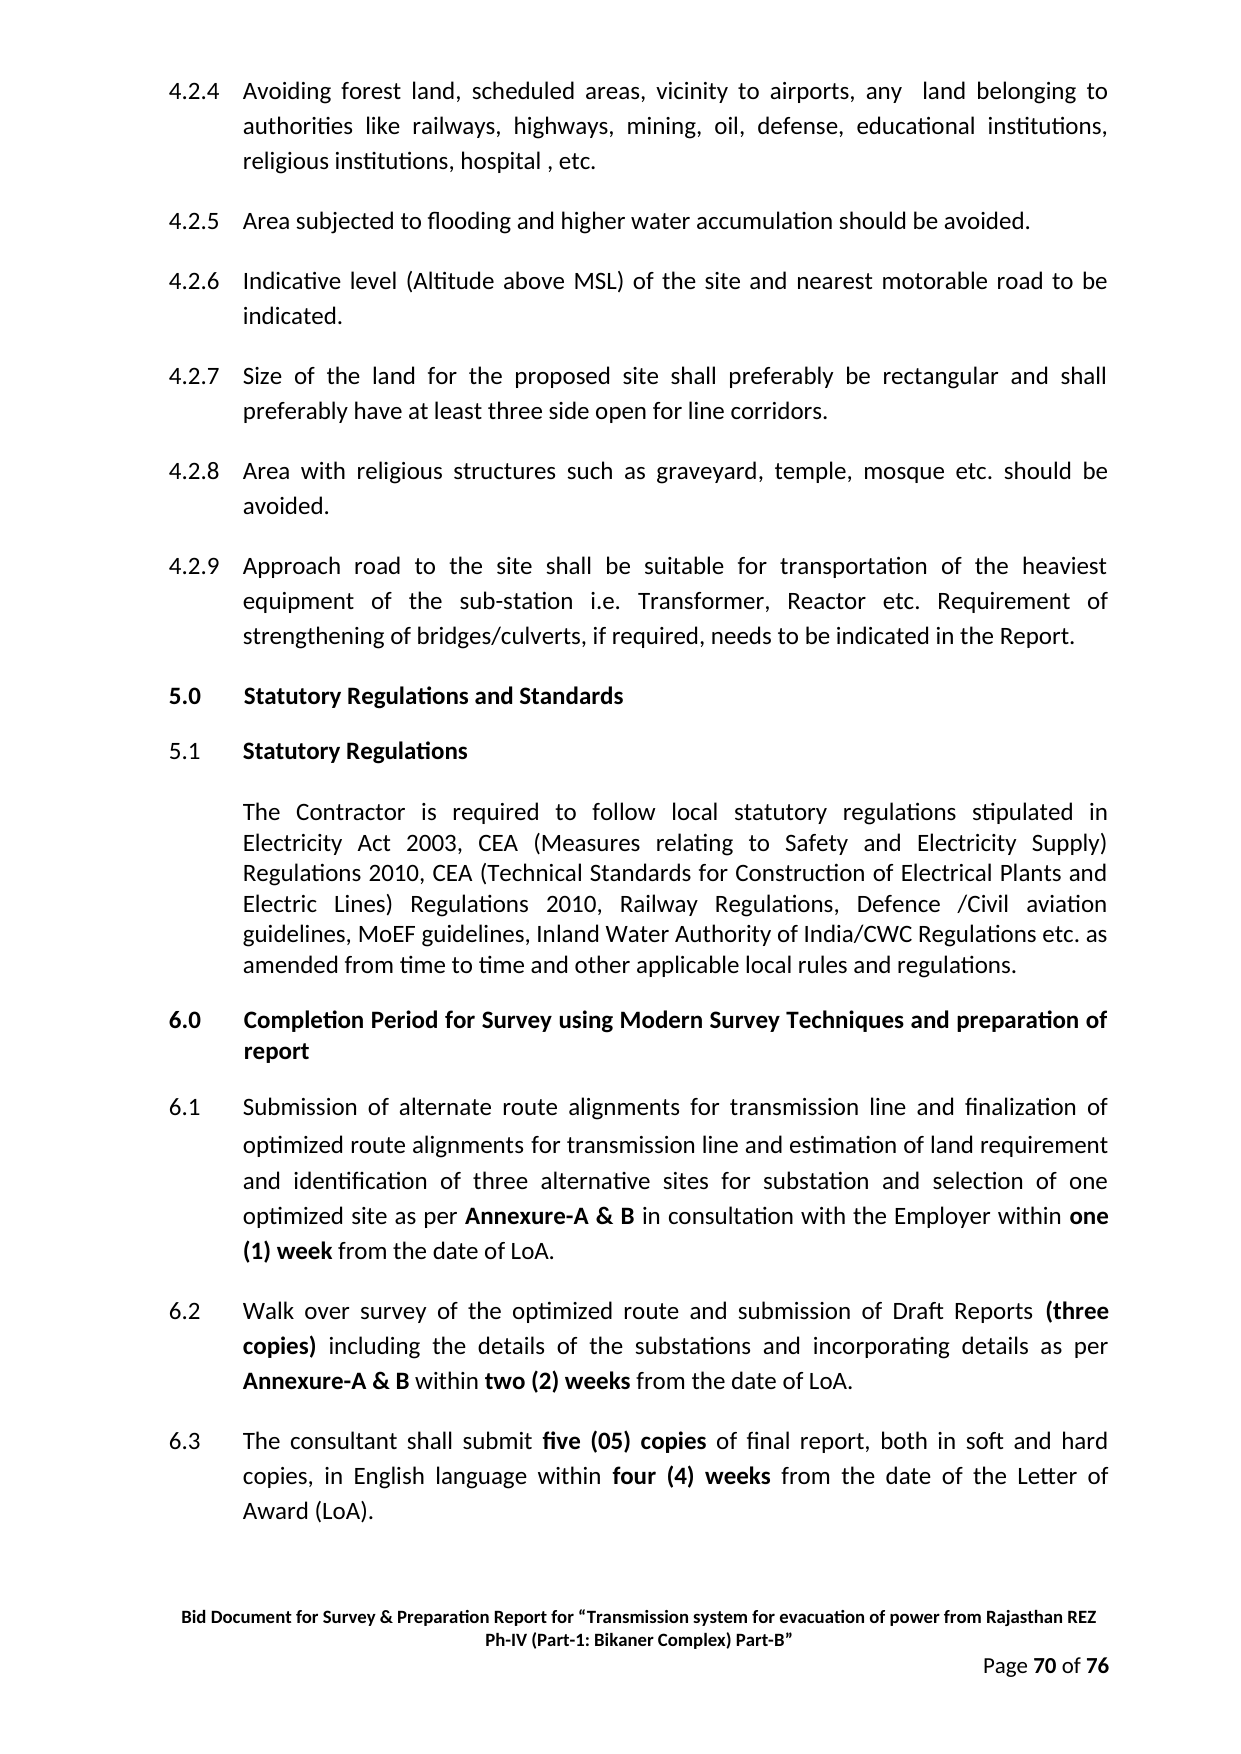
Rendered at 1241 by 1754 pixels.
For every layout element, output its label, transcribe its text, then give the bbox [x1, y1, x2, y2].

list Completion Period for Survey using Modern Survey Techniques and preparation of report [169, 1005, 1109, 1066]
list Area with religious structures such as graveyard, temple, mosque etc. should be avoided. [169, 455, 1109, 521]
list Statutory Regulations [169, 736, 1109, 766]
list Submission of alternate route alignments for transmission line and finalization of optimized route alignments for transmission line and estimation of land requirement and identification of three alternative sites for substation and selection of one optimized site as per Annexure-A & B in consultation with the Employer within one (1) week from the date of LoA. [169, 1091, 1109, 1265]
list Size of the land for the proposed site shall preferably be rectangular and shall preferably have at least three side open for line corridors. [169, 360, 1109, 426]
list Area subjected to flooding and higher water accumulation should be avoided. [169, 205, 1109, 236]
list Approach road to the site shall be suitable for transportation of the heaviest equipment of the sub-station i.e. Transformer, Reactor etc. Requirement of strengthening of bridges/culverts, if required, needs to be indicated in the Report. [169, 550, 1109, 651]
list Avoiding forest land, scheduled areas, vicinity to airports, any land belonging to authorities like railways, highways, mining, oil, defense, educational institutions, religious institutions, hospital , etc. [169, 75, 1109, 176]
list Indicative level (Altitude above MSL) of the site and nearest motorable road to be indicated. [169, 265, 1109, 331]
list Walk over survey of the optimized route and submission of Draft Reports (three copies) including the details of the substations and incorporating details as per Annexure-A & B within two (2) weeks from the date of LoA. [169, 1295, 1109, 1395]
list Statutory Regulations and Standards [169, 680, 1109, 711]
text The Contractor is required to follow local statutory regulations stipulated in Electricity Act 2003, CEA (Measures relating to Safety and Electricity Supply) Regulations 2010, CEA (Technical Standards for Construction of Electrical Plants and Electric Lines) Regulations 2010, Railway Regulations, Defence /Civil aviation guidelines, MoEF guidelines, Inland Water Authority of India/CWC Regulations etc. as amended from time to time and other applicable local rules and regulations. [243, 797, 1109, 980]
list The consultant shall submit five (05) copies of final report, both in soft and hard copies, in English language within four (4) weeks from the date of the Letter of Award (LoA). [169, 1425, 1109, 1525]
